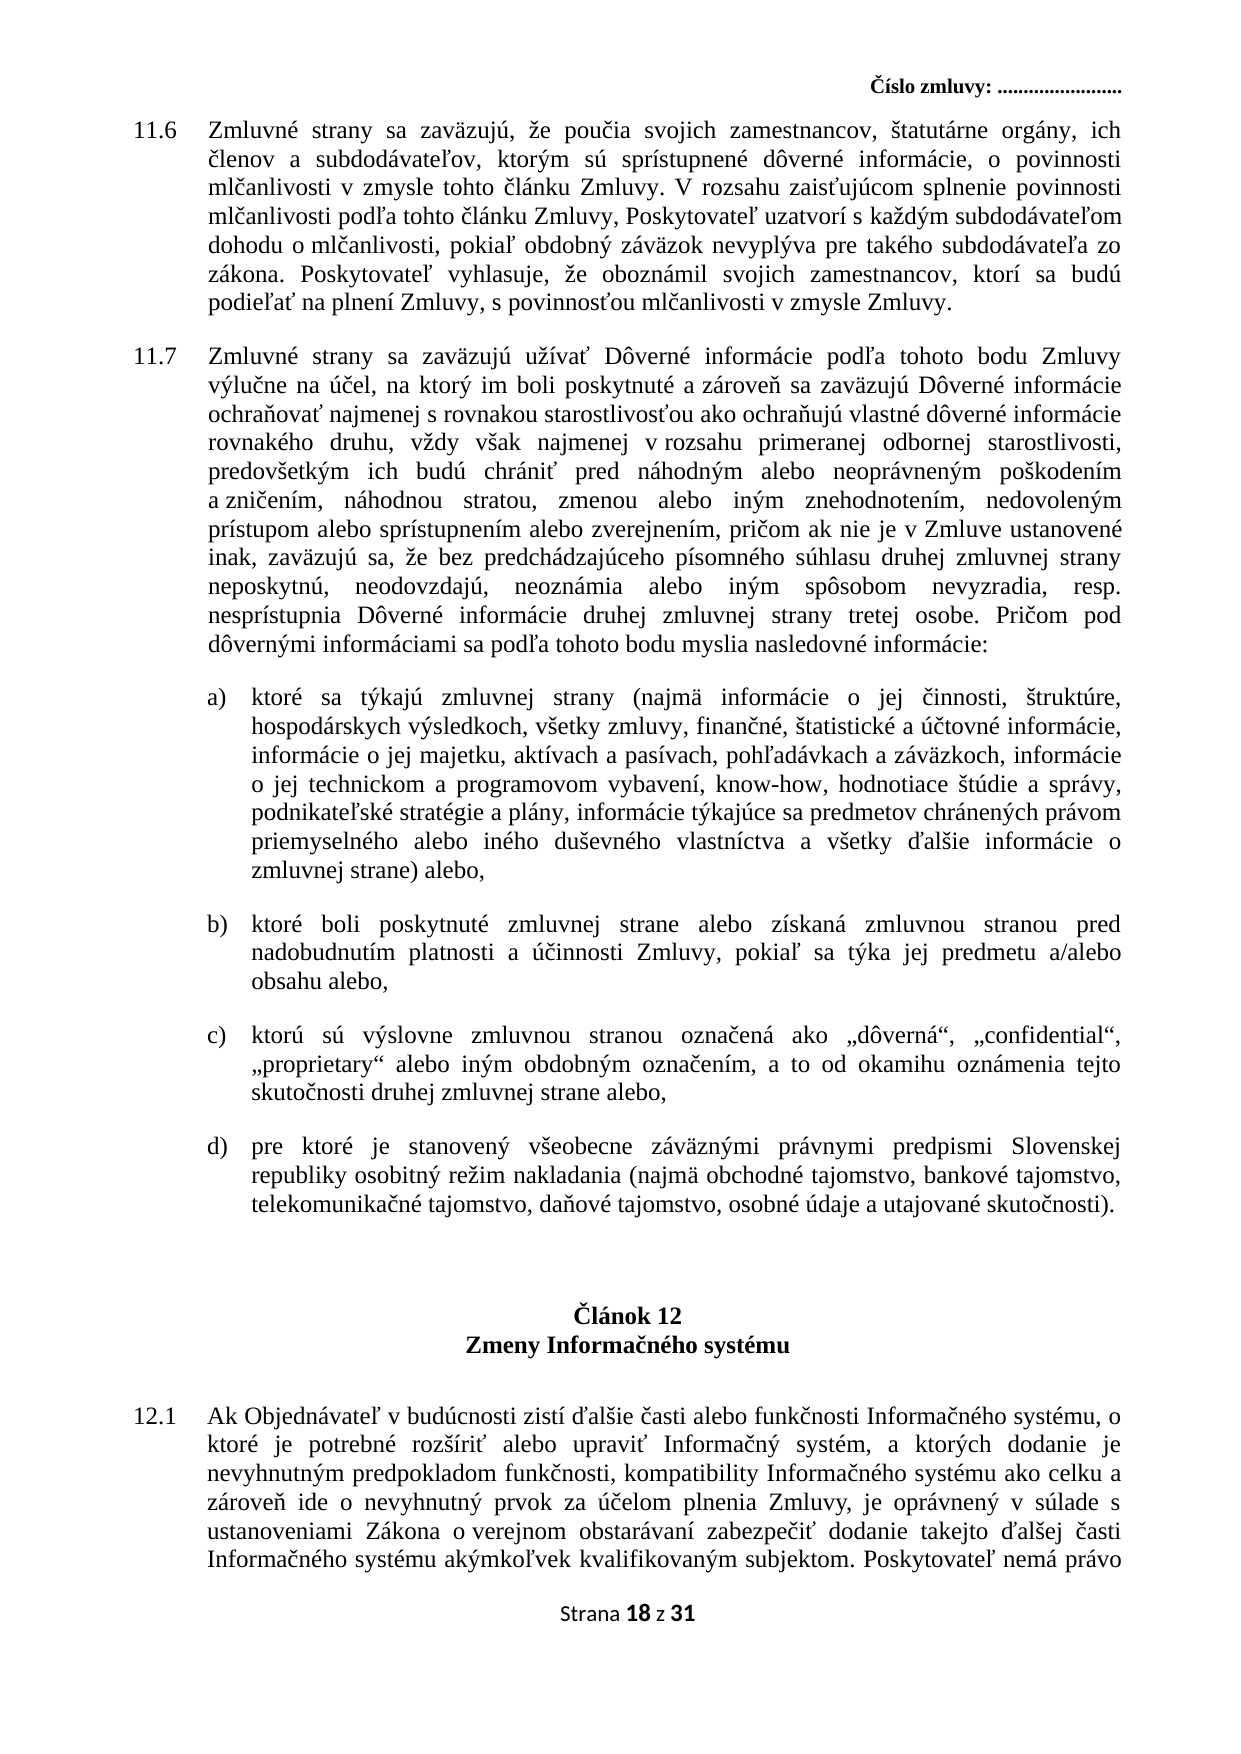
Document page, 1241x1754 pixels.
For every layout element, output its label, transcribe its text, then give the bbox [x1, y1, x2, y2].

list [133, 1401, 1122, 1573]
list ktoré sa týkajú zmluvnej strany (najmä informácie o jej činnosti, štruktúre, hospodárskych výsledkoch, všetky zmluvy, finančné, štatistické a účtovné informácie, informácie o jej majetku, aktívach a pasívach, pohľadávkach a záväzkoch, informácie o jej technickom a programovom vybavení, know-how, hodnotiace štúdie a správy, podnikateľské stratégie a plány, informácie týkajúce sa predmetov chránených právom priemyselného alebo iného duševného vlastníctva a všetky ďalšie informácie o zmluvnej strane) alebo, [207, 682, 1122, 884]
list ktoré boli poskytnuté zmluvnej strane alebo získaná zmluvnou stranou pred nadobudnutím platnosti a účinnosti Zmluvy, pokiaľ sa týka jej predmetu a/alebo obsahu alebo, [207, 909, 1122, 995]
list ktorú sú výslovne zmluvnou stranou označená ako „dôverná“, „confidential“, „proprietary“ alebo iným obdobným označením, a to od okamihu oznámenia tejto skutočnosti druhej zmluvnej strane alebo, [207, 1020, 1122, 1106]
text Článok 12 [133, 1301, 1122, 1330]
list Zmluvné strany sa zaväzujú užívať Dôverné informácie podľa tohoto bodu Zmluvy výlučne na účel, na ktorý im boli poskytnuté a zároveň sa zaväzujú Dôverné informácie ochraňovať najmenej s rovnakou starostlivosťou ako ochraňujú vlastné dôverné informácie rovnakého druhu, vždy však najmenej v rozsahu primeranej odbornej starostlivosti, predovšetkým ich budú chrániť pred náhodným alebo neoprávneným poškodením a zničením, náhodnou stratou, zmenou alebo iným znehodnotením, nedovoleným prístupom alebo sprístupnením alebo zverejnením, pričom ak nie je v Zmluve ustanovené inak, zaväzujú sa, že bez predchádzajúceho písomného súhlasu druhej zmluvnej strany neposkytnú, neodovzdajú, neoznámia alebo iným spôsobom nevyzradia, resp. nesprístupnia Dôverné informácie druhej zmluvnej strany tretej osobe. Pričom pod dôvernými informáciami sa podľa tohoto bodu myslia nasledovné informácie: [133, 341, 1122, 657]
text Zmeny Informačného systému [133, 1330, 1122, 1359]
list Zmluvné strany sa zaväzujú, že poučia svojich zamestnancov, štatutárne orgány, ich členov a subdodávateľov, ktorým sú sprístupnené dôverné informácie, o povinnosti mlčanlivosti v zmysle tohto článku Zmluvy. V rozsahu zaisťujúcom splnenie povinnosti mlčanlivosti podľa tohto článku Zmluvy, Poskytovateľ uzatvorí s každým subdodávateľom dohodu o mlčanlivosti, pokiaľ obdobný záväzok nevyplýva pre takého subdodávateľa zo zákona. Poskytovateľ vyhlasuje, že oboznámil svojich zamestnancov, ktorí sa budú podieľať na plnení Zmluvy, s povinnosťou mlčanlivosti v zmysle Zmluvy. [133, 115, 1122, 316]
list pre ktoré je stanovený všeobecne záväznými právnymi predpismi Slovenskej republiky osobitný režim nakladania (najmä obchodné tajomstvo, bankové tajomstvo, telekomunikačné tajomstvo, daňové tajomstvo, osobné údaje a utajované skutočnosti). [207, 1131, 1122, 1217]
